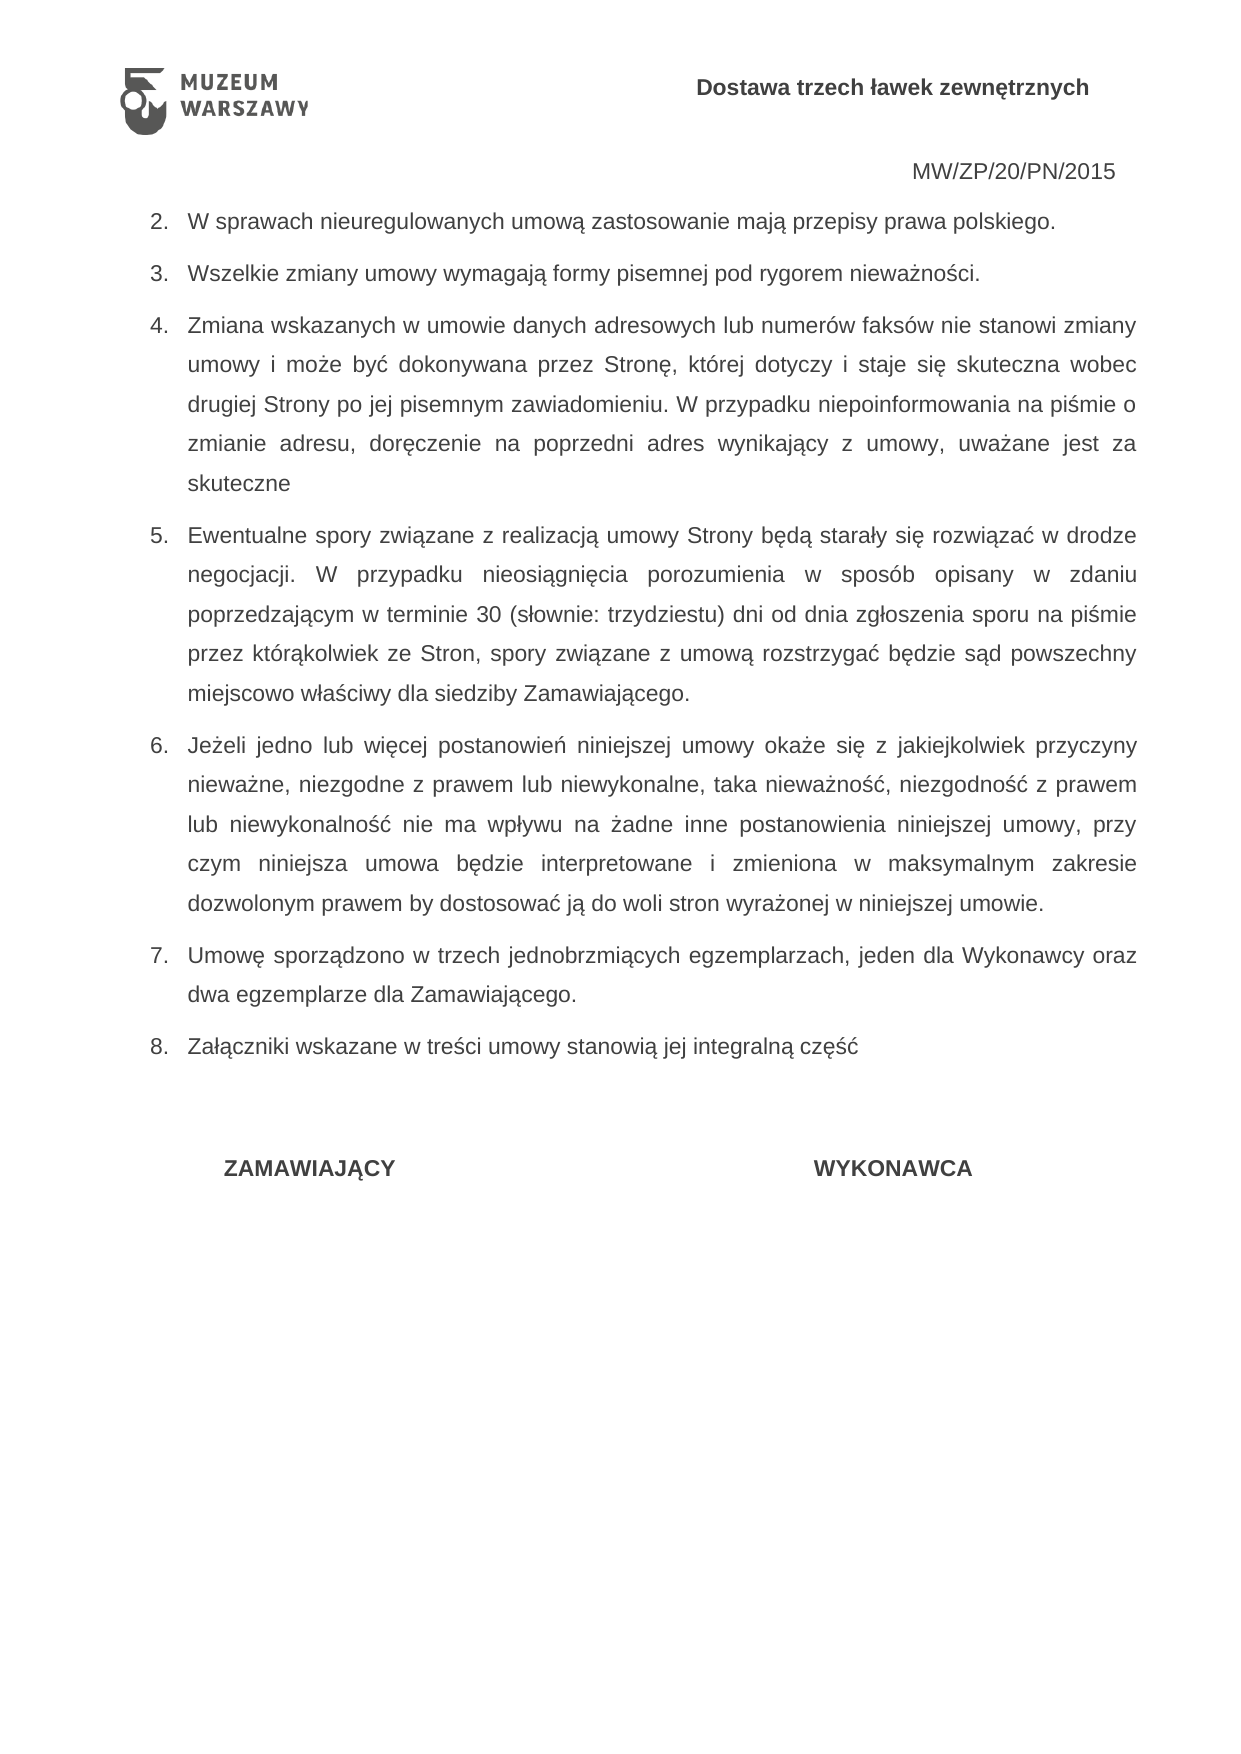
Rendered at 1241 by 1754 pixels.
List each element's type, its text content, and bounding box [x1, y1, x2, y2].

list Zmiana wskazanych w umowie danych adresowych lub numerów faksów nie stanowi zmiany umowy i może być dokonywana przez Stronę, której dotyczy i staje się skuteczna wobec drugiej Strony po jej pisemnym zawiadomieniu. W przypadku niepoinformowania na piśmie o zmianie adresu, doręczenie na poprzedni adres wynikający z umowy, uważane jest za skuteczne [150, 312, 1138, 496]
list Wszelkie zmiany umowy wymagają formy pisemnej pod rygorem nieważności. [150, 260, 1138, 286]
list Załączniki wskazane w treści umowy stanowią jej integralną część [150, 1033, 1138, 1059]
list Umowę sporządzono w trzech jednobrzmiących egzemplarzach, jeden dla Wykonawcy oraz dwa egzemplarze dla Zamawiającego. [150, 942, 1138, 1007]
list W sprawach nieuregulowanych umową zastosowanie mają przepisy prawa polskiego. [150, 208, 1138, 234]
list Jeżeli jedno lub więcej postanowień niniejszej umowy okaże się z jakiejkolwiek przyczyny nieważne, niezgodne z prawem lub niewykonalne, taka nieważność, niezgodność z prawem lub niewykonalność nie ma wpływu na żadne inne postanowienia niniejszej umowy, przy czym niniejsza umowa będzie interpretowane i zmieniona w maksymalnym zakresie dozwolonym prawem by dostosować ją do woli stron wyrażonej w niniejszej umowie. [150, 732, 1138, 916]
list Ewentualne spory związane z realizacją umowy Strony będą starały się rozwiązać w drodze negocjacji. W przypadku nieosiągnięcia porozumienia w sposób opisany w zdaniu poprzedzającym w terminie 30 (słownie: trzydziestu) dni od dnia zgłoszenia sporu na piśmie przez którąkolwiek ze Stron, spory związane z umową rozstrzygać będzie sąd powszechny miejscowo właściwy dla siedziby Zamawiającego. [150, 522, 1138, 706]
text ZAMAWIAJĄCY WYKONAWCA [224, 1154, 1138, 1181]
